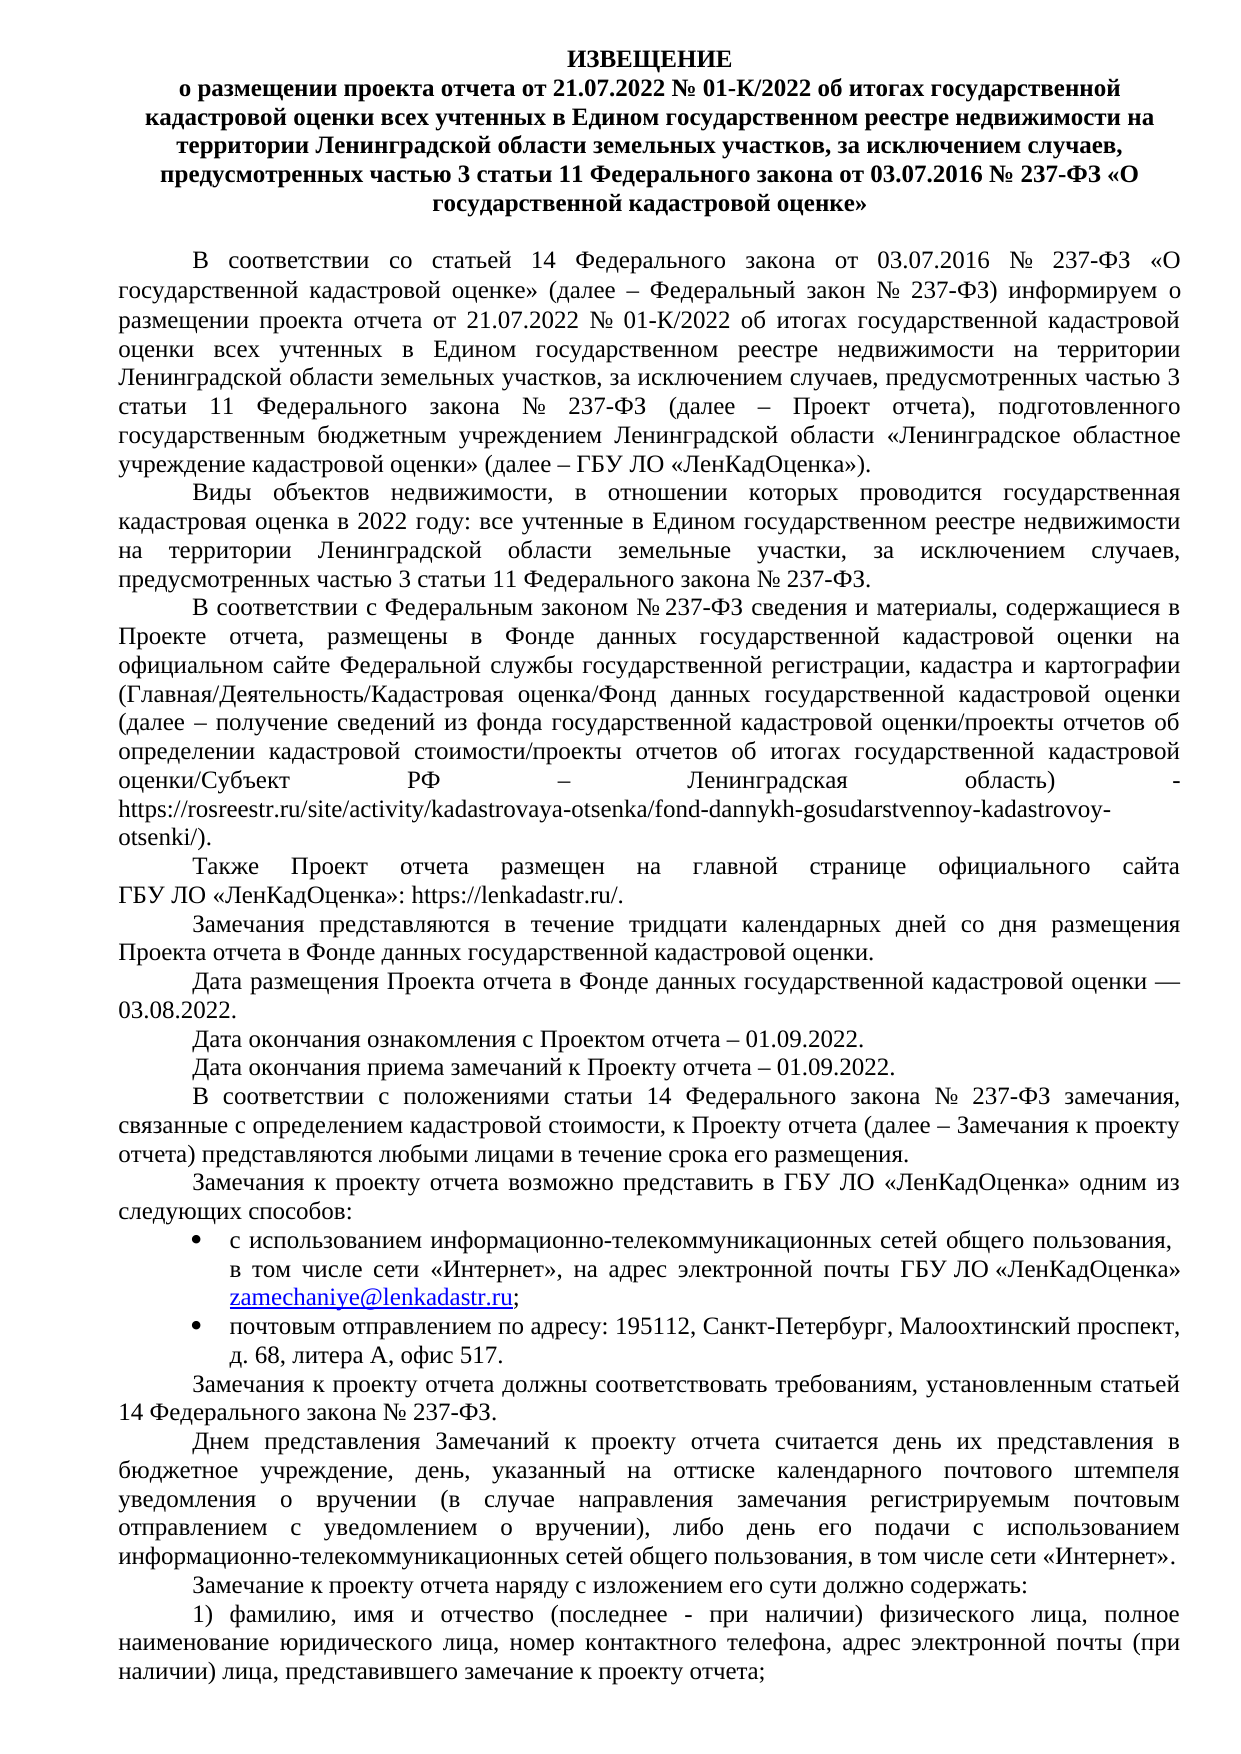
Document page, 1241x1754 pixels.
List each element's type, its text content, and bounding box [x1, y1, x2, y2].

text Замечания к проекту отчета должны соответствовать требованиям, установленным статьей 14 Федерального закона № 237-ФЗ. [118, 1369, 1181, 1426]
text Дата окончания ознакомления с Проектом отчета – 01.09.2022. [118, 1024, 1181, 1052]
text Днем представления Замечаний к проекту отчета считается день их представления в бюджетное учреждение, день, указанный на оттиске календарного почтового штемпеля уведомления о вручении (в случае направления замечания регистрируемым почтовым отправлением с уведомлением о вручении), либо день его подачи с использованием информационно-телекоммуникационных сетей общего пользования, в том числе сети «Интернет». [118, 1426, 1181, 1570]
list с использованием информационно-телекоммуникационных сетей общего пользования, в том числе сети «Интернет», на адрес электронной почты ГБУ ЛО «ЛенКадОценка» zamechaniye@lenkadastr.ru; [192, 1225, 1181, 1311]
text В соответствии с положениями статьи 14 Федерального закона № 237-ФЗ замечания, связанные с определением кадастровой стоимости, к Проекту отчета (далее – Замечания к проекту отчета) представляются любыми лицами в течение срока его размещения. [118, 1081, 1181, 1167]
text Замечания представляются в течение тридцати календарных дней со дня размещения Проекта отчета в Фонде данных государственной кадастровой оценки. [118, 909, 1181, 966]
text Замечание к проекту отчета наряду с изложением его сути должно содержать: [118, 1570, 1181, 1599]
text В соответствии с Федеральным законом № 237-ФЗ сведения и материалы, содержащиеся в Проекте отчета, размещены в Фонде данных государственной кадастровой оценки на официальном сайте Федеральной службы государственной регистрации, кадастра и картографии (Главная/Деятельность/Кадастровая оценка/Фонд данных государственной кадастровой оценки (далее – получение сведений из фонда государственной кадастровой оценки/проекты отчетов об определении кадастровой стоимости/проекты отчетов об итогах государственной кадастровой оценки/Субъект РФ – Ленинградская область) - https://rosreestr.ru/site/activity/kadastrovaya-otsenka/fond-dannykh-gosudarstvennoy-kadastrovoy-otsenki/). [118, 592, 1181, 851]
text Замечания к проекту отчета возможно представить в ГБУ ЛО «ЛенКадОценка» одним из следующих способов: [118, 1167, 1181, 1225]
text ИЗВЕЩЕНИЕ [118, 44, 1181, 73]
text о размещении проекта отчета от 21.07.2022 № 01-К/2022 об итогах государственной кадастровой оценки всех учтенных в Едином государственном реестре недвижимости на территории Ленинградской области земельных участков, за исключением случаев, предусмотренных частью 3 статьи 11 Федерального закона от 03.07.2016 № 237-ФЗ «О государственной кадастровой оценке» [118, 73, 1181, 217]
text В соответствии со статьей 14 Федерального закона от 03.07.2016 № 237-ФЗ «О государственной кадастровой оценке» (далее – Федеральный закон № 237-ФЗ) информируем о размещении проекта отчета от 21.07.2022 № 01-К/2022 об итогах государственной кадастровой оценки всех учтенных в Едином государственном реестре недвижимости на территории Ленинградской области земельных участков, за исключением случаев, предусмотренных частью 3 статьи 11 Федерального закона № 237-ФЗ (далее – Проект отчета), подготовленного государственным бюджетным учреждением Ленинградской области «Ленинградское областное учреждение кадастровой оценки» (далее – ГБУ ЛО «ЛенКадОценка»). [118, 246, 1181, 477]
text 1) фамилию, имя и отчество (последнее - при наличии) физического лица, полное наименование юридического лица, номер контактного телефона, адрес электронной почты (при наличии) лица, представившего замечание к проекту отчета; [118, 1599, 1181, 1685]
text Дата окончания приема замечаний к Проекту отчета – 01.09.2022. [118, 1052, 1181, 1081]
text Виды объектов недвижимости, в отношении которых проводится государственная кадастровая оценка в 2022 году: все учтенные в Едином государственном реестре недвижимости на территории Ленинградской области земельные участки, за исключением случаев, предусмотренных частью 3 статьи 11 Федерального закона № 237-ФЗ. [118, 477, 1181, 592]
text Также Проект отчета размещен на главной странице официального сайта ГБУ ЛО «ЛенКадОценка»: https://lenkadastr.ru/. [118, 851, 1181, 909]
text Дата размещения Проекта отчета в Фонде данных государственной кадастровой оценки — 03.08.2022. [118, 966, 1181, 1024]
list почтовым отправлением по адресу: 195112, Санкт-Петербург, Малоохтинский проспект, д. 68, литера А, офис 517. [192, 1311, 1181, 1369]
